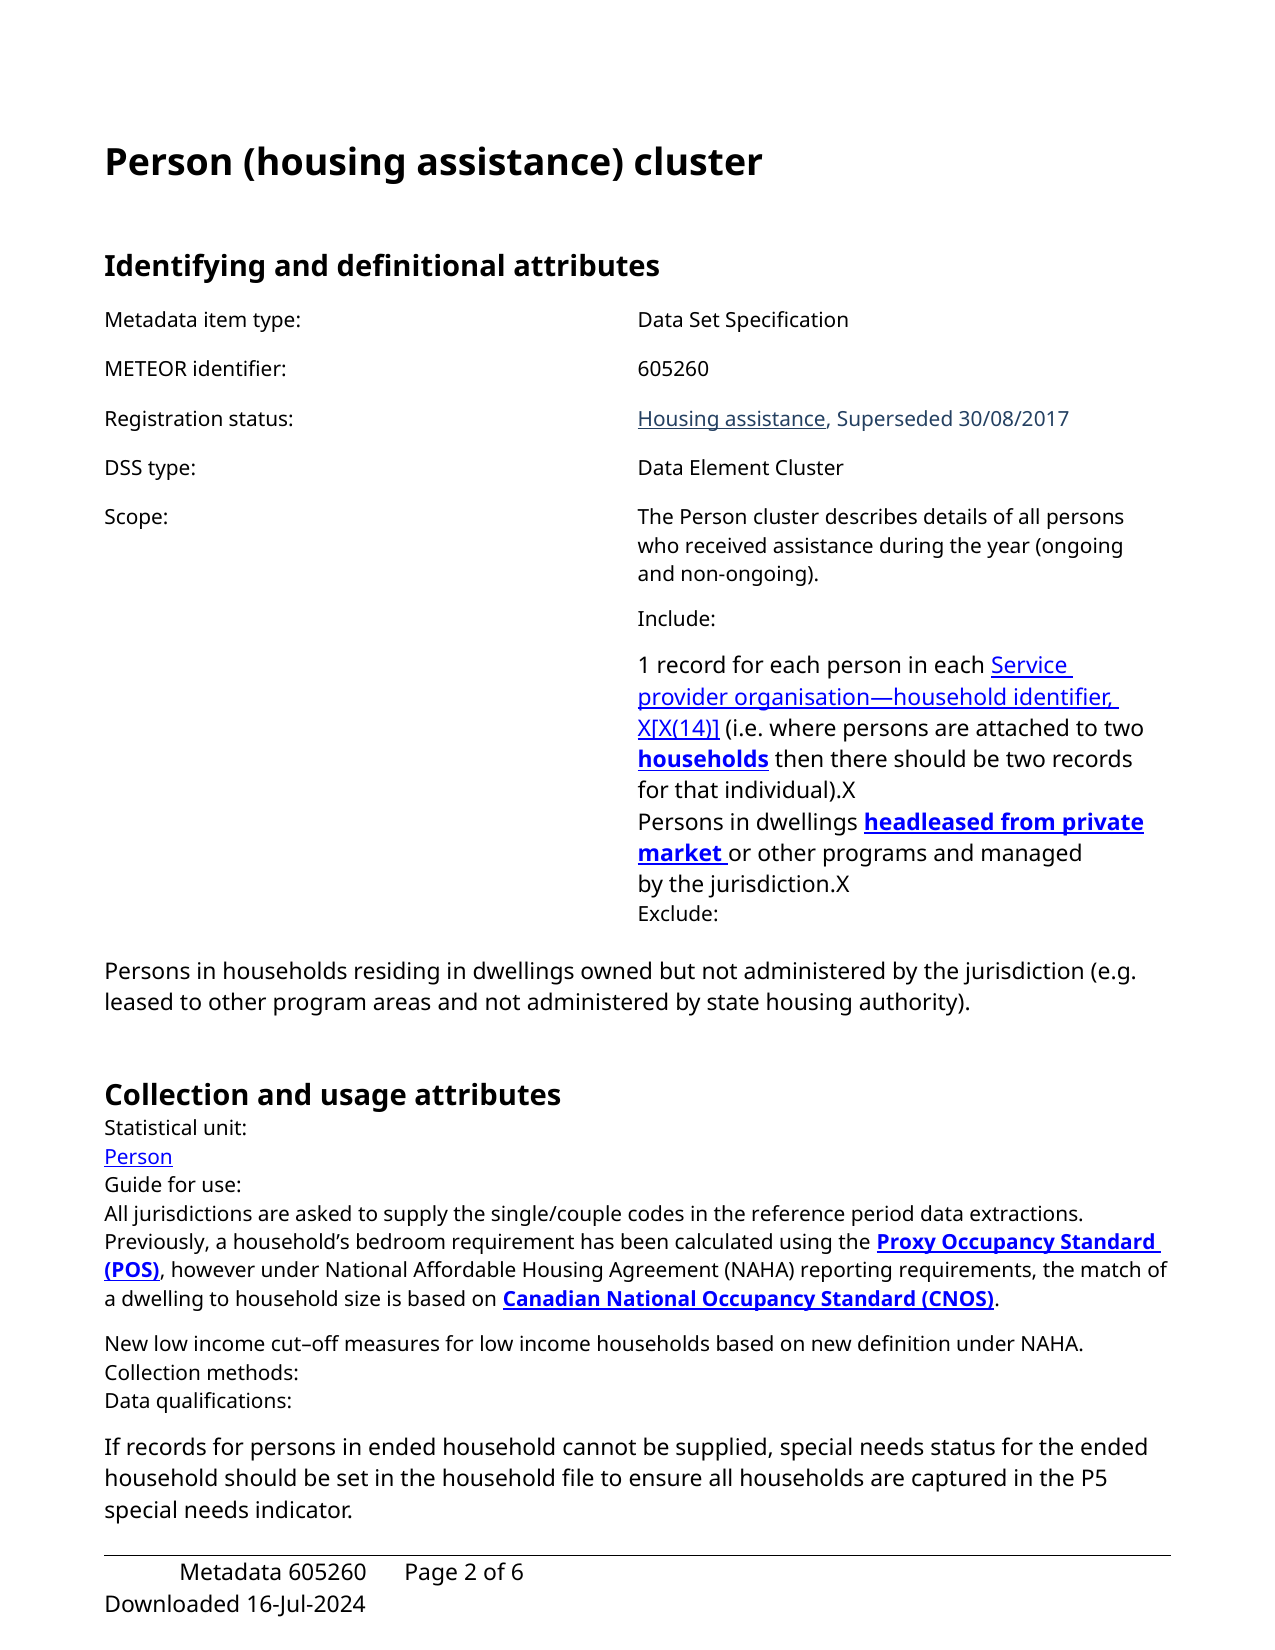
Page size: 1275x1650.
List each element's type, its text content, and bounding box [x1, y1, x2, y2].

table_header Identifying and definitional attributes [93, 199, 1159, 295]
subtitle Person (housing assistance) cluster [104, 135, 1171, 186]
table_cell METEOR identifier: [93, 344, 626, 393]
table_cell Registration status: [93, 394, 626, 443]
table_cell Scope: [93, 492, 626, 955]
table_cell 605260 [626, 344, 1159, 393]
table_cell Housing assistance, Superseded 30/08/2017 [626, 394, 1159, 443]
table_cell The Person cluster describes details of all persons who received assistance during the year (ongoing and non-ongoing). Include: 1 record for each person in each Service provider organisation—household identifier, X[X(14)] (i.e. where persons are attached to two households then there should be two records for that individual). Persons in dwellings headleased from private market or other programs and managed by the jurisdiction. Exclude: Persons in households residing in dwellings owned but not administered by the jurisdiction (e.g. leased to other program areas and not administered by state housing authority). [626, 492, 1159, 955]
table_cell Data Set Specification [626, 295, 1159, 344]
table_cell DSS type: [93, 443, 626, 492]
table_cell Data Element Cluster [626, 443, 1159, 492]
table_cell Metadata item type: [93, 295, 626, 344]
